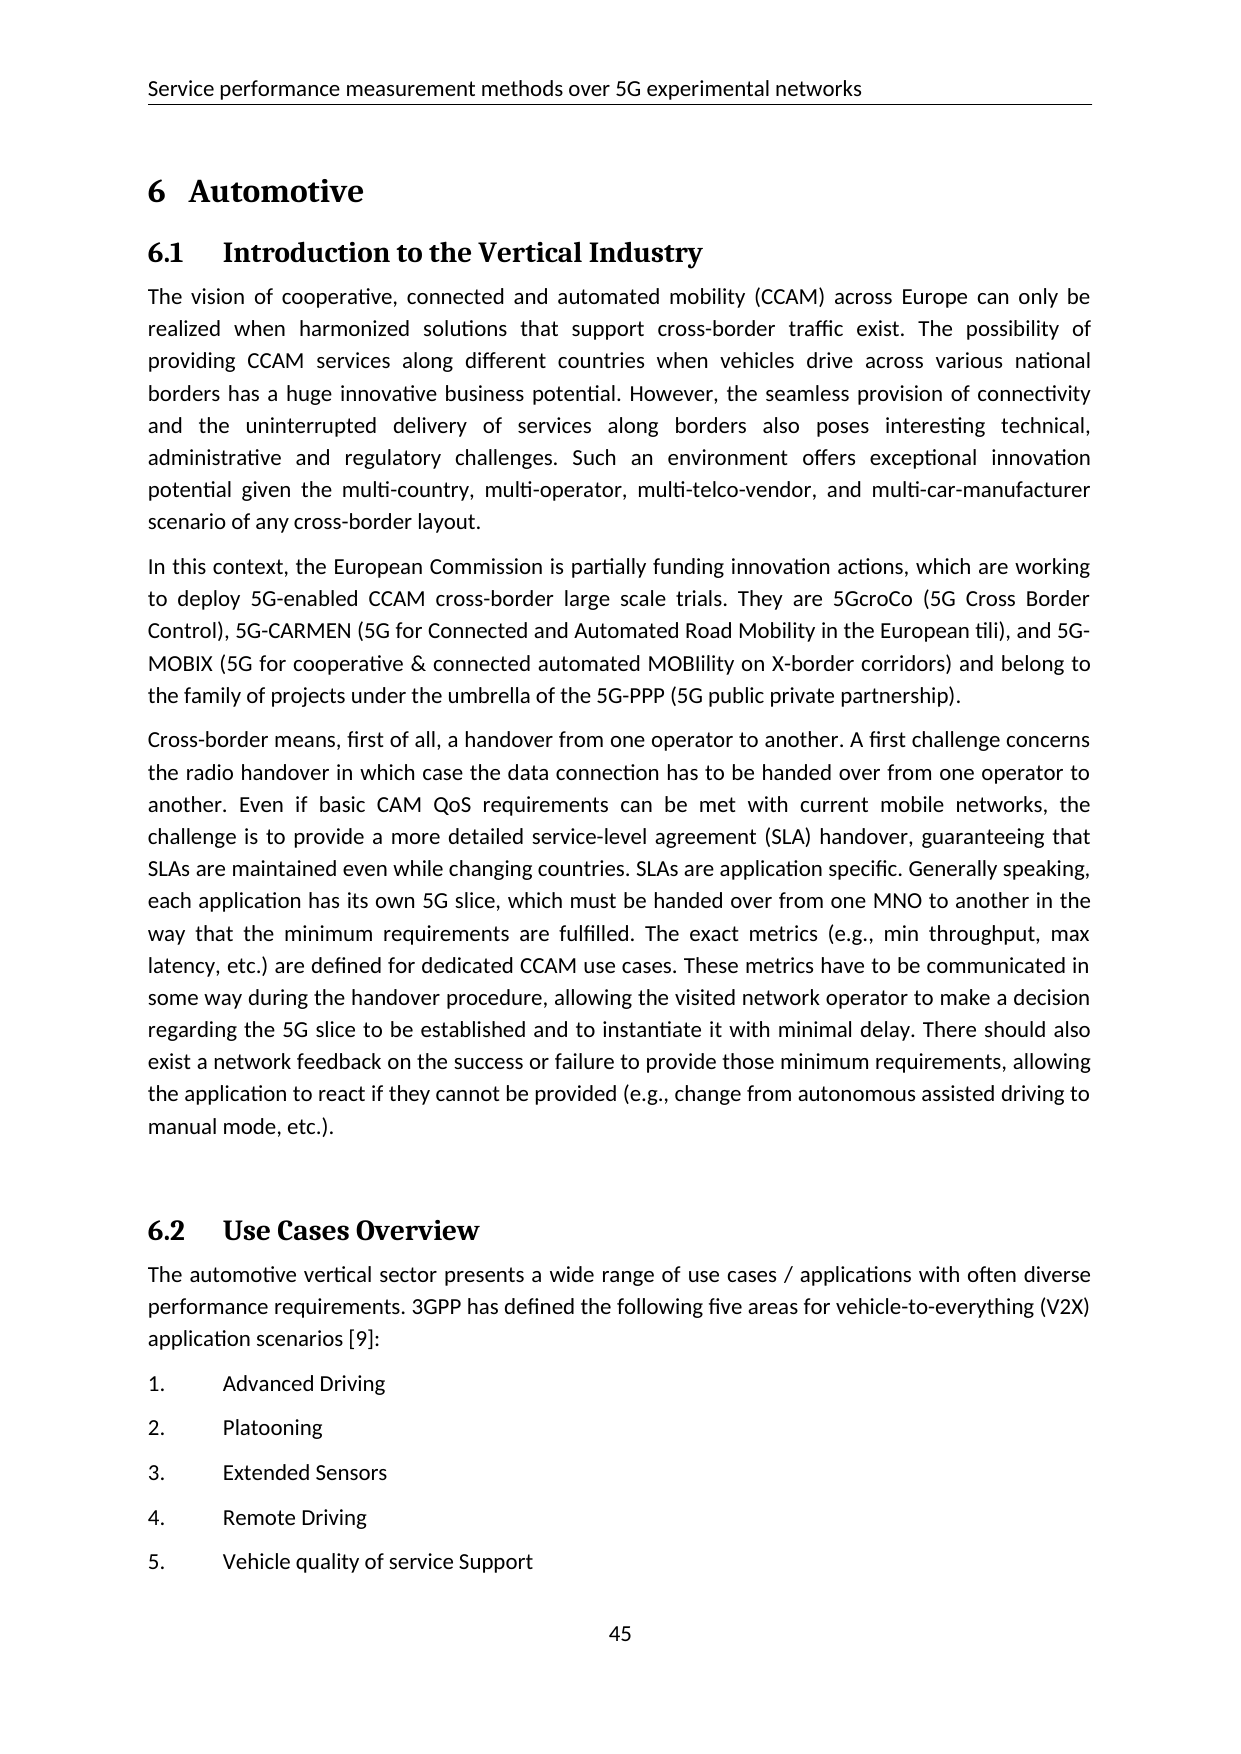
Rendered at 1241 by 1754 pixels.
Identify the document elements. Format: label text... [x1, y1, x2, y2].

text The automotive vertical sector presents a wide range of use cases / applications with often diverse performance requirements. 3GPP has defined the following five areas for vehicle-to-everything (V2X) application scenarios [9]: [148, 1260, 1092, 1352]
subtitle Automotive [148, 173, 1092, 211]
subtitle Introduction to the Vertical Industry [148, 236, 1092, 269]
text 4. Remote Driving [148, 1503, 1092, 1531]
text The vision of cooperative, connected and automated mobility (CCAM) across Europe can only be realized when harmonized solutions that support cross-border traffic exist. The possibility of providing CCAM services along different countries when vehicles drive across various national borders has a huge innovative business potential. However, the seamless provision of connectivity and the uninterrupted delivery of services along borders also poses interesting technical, administrative and regulatory challenges. Such an environment offers exceptional innovation potential given the multi-country, multi-operator, multi-telco-vendor, and multi-car-manufacturer scenario of any cross-border layout. [148, 282, 1092, 535]
text 5. Vehicle quality of service Support [148, 1547, 1092, 1576]
text 2. Platooning [148, 1413, 1092, 1441]
text 3. Extended Sensors [148, 1458, 1092, 1486]
text Cross-border means, first of all, a handover from one operator to another. A first challenge concerns the radio handover in which case the data connection has to be handed over from one operator to another. Even if basic CAM QoS requirements can be met with current mobile networks, the challenge is to provide a more detailed service-level agreement (SLA) handover, guaranteeing that SLAs are maintained even while changing countries. SLAs are application specific. Generally speaking, each application has its own 5G slice, which must be handed over from one MNO to another in the way that the minimum requirements are fulfilled. The exact metrics (e.g., min throughput, max latency, etc.) are defined for dedicated CCAM use cases. These metrics have to be communicated in some way during the handover procedure, allowing the visited network operator to make a decision regarding the 5G slice to be established and to instantiate it with minimal delay. There should also exist a network feedback on the success or failure to provide those minimum requirements, allowing the application to react if they cannot be provided (e.g., change from autonomous assisted driving to manual mode, etc.). [148, 726, 1092, 1140]
text 1. Advanced Driving [148, 1369, 1092, 1397]
subtitle Use Cases Overview [148, 1214, 1092, 1247]
text In this context, the European Commission is partially funding innovation actions, which are working to deploy 5G-enabled CCAM cross-border large scale trials. They are 5GcroCo (5G Cross Border Control), 5G-CARMEN (5G for Connected and Automated Road Mobility in the European tili), and 5G-MOBIX (5G for cooperative & connected automated MOBIility on X-border corridors) and belong to the family of projects under the umbrella of the 5G-PPP (5G public private partnership). [148, 552, 1092, 709]
